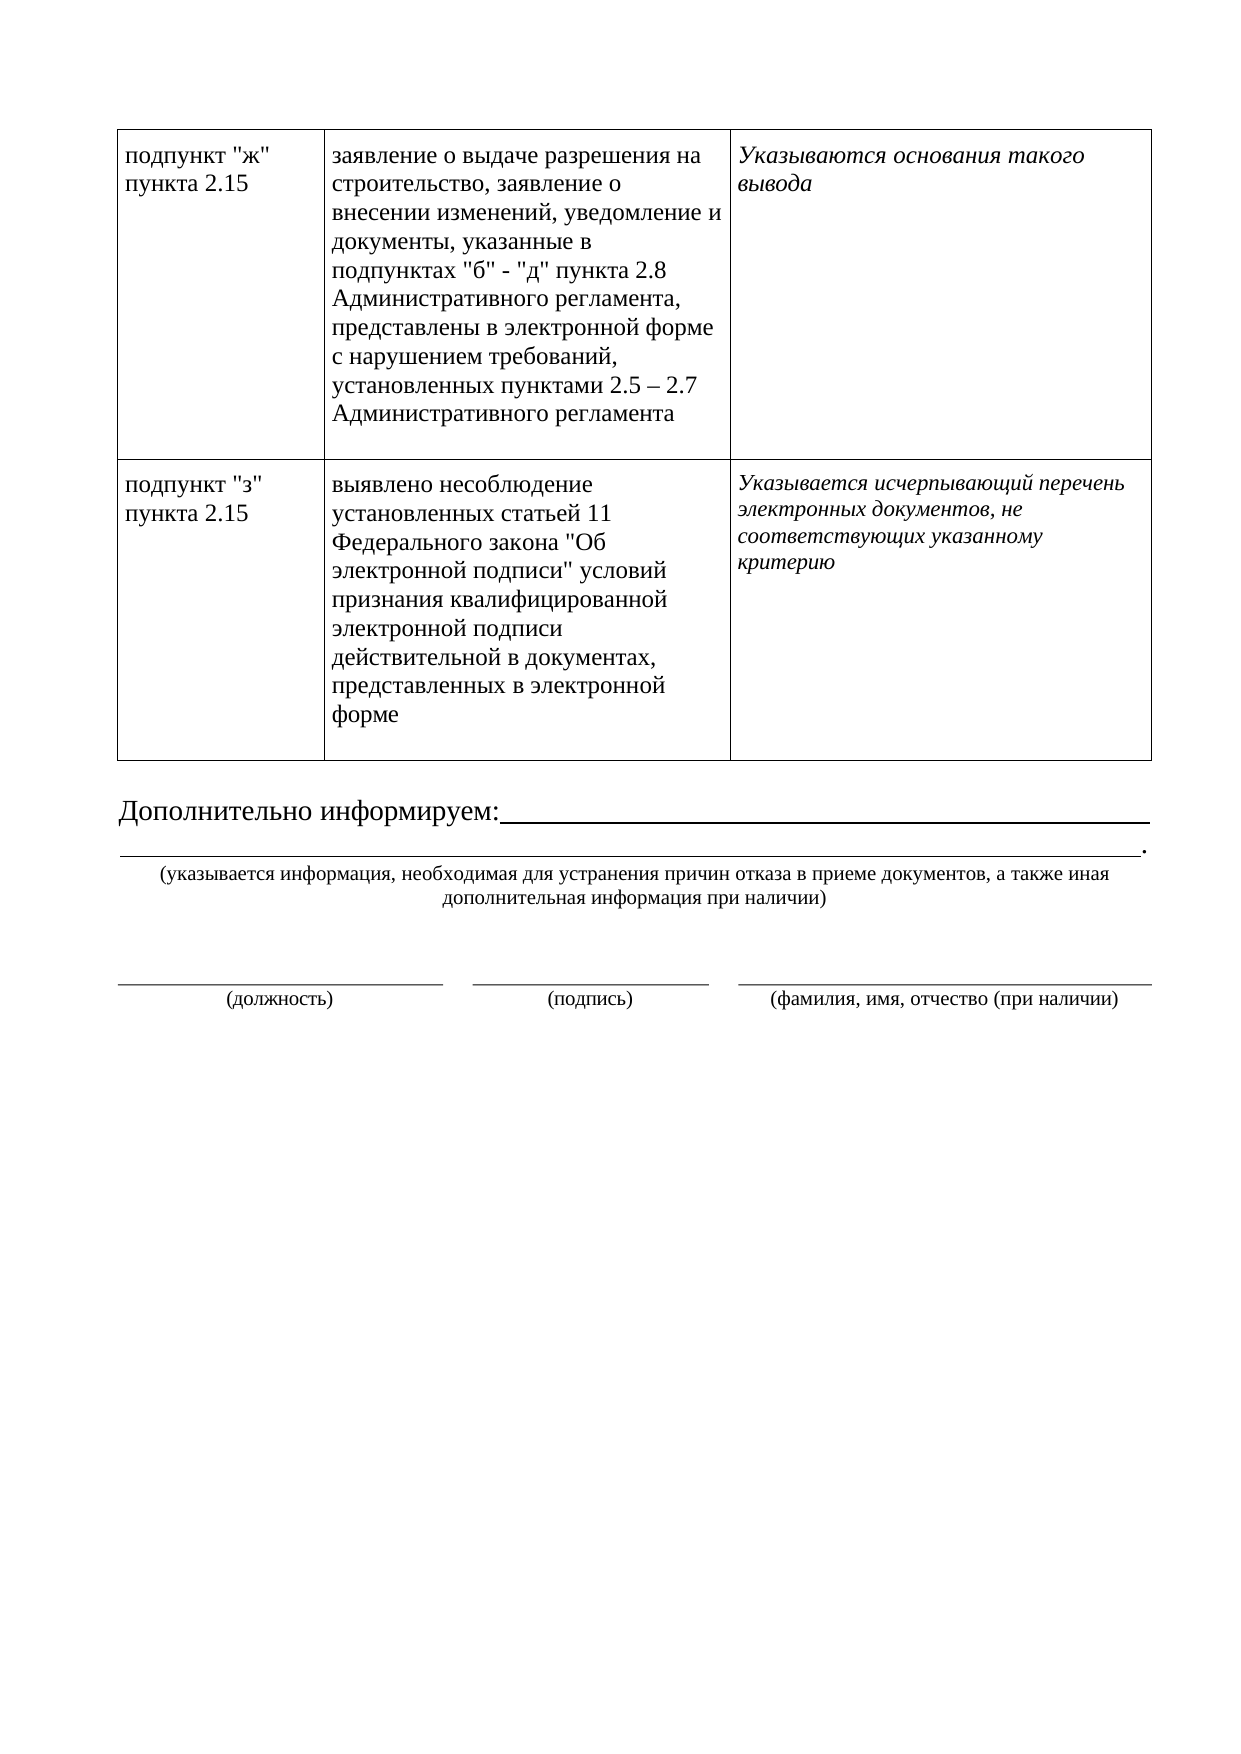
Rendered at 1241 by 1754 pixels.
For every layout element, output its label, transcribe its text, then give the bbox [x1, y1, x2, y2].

table_cell выявлено несоблюдение установленных статьей 11 Федерального закона "Об электронной подписи" условий признания квалифицированной электронной подписи действительной в документах, представленных в электронной форме [325, 460, 730, 759]
text . [106, 827, 1163, 860]
text Дополнительно информируем: [106, 793, 1161, 826]
table_header заявление о выдаче разрешения на строительство, заявление о внесении изменений, уведомление и документы, указанные в подпунктах "б" - "д" пункта 2.8 Административного регламента, представлены в электронной форме с нарушением требований, установленных пунктами 2.5 – 2.7 Административного регламента [325, 130, 730, 459]
table_cell Указывается исчерпывающий перечень электронных документов, не соответствующих указанному критерию [731, 460, 1151, 759]
table_cell подпункт "з" пункта 2.15 [118, 460, 324, 759]
text (должность) (подпись) (фамилия, имя, отчество (при наличии) [226, 982, 1169, 1010]
table_header Указываются основания такого вывода [731, 130, 1151, 459]
text (указывается информация, необходимая для устранения причин отказа в приеме документов, а также иная дополнительная информация при наличии) [128, 861, 1141, 909]
table_header подпункт "ж" пункта 2.15 [118, 130, 324, 459]
